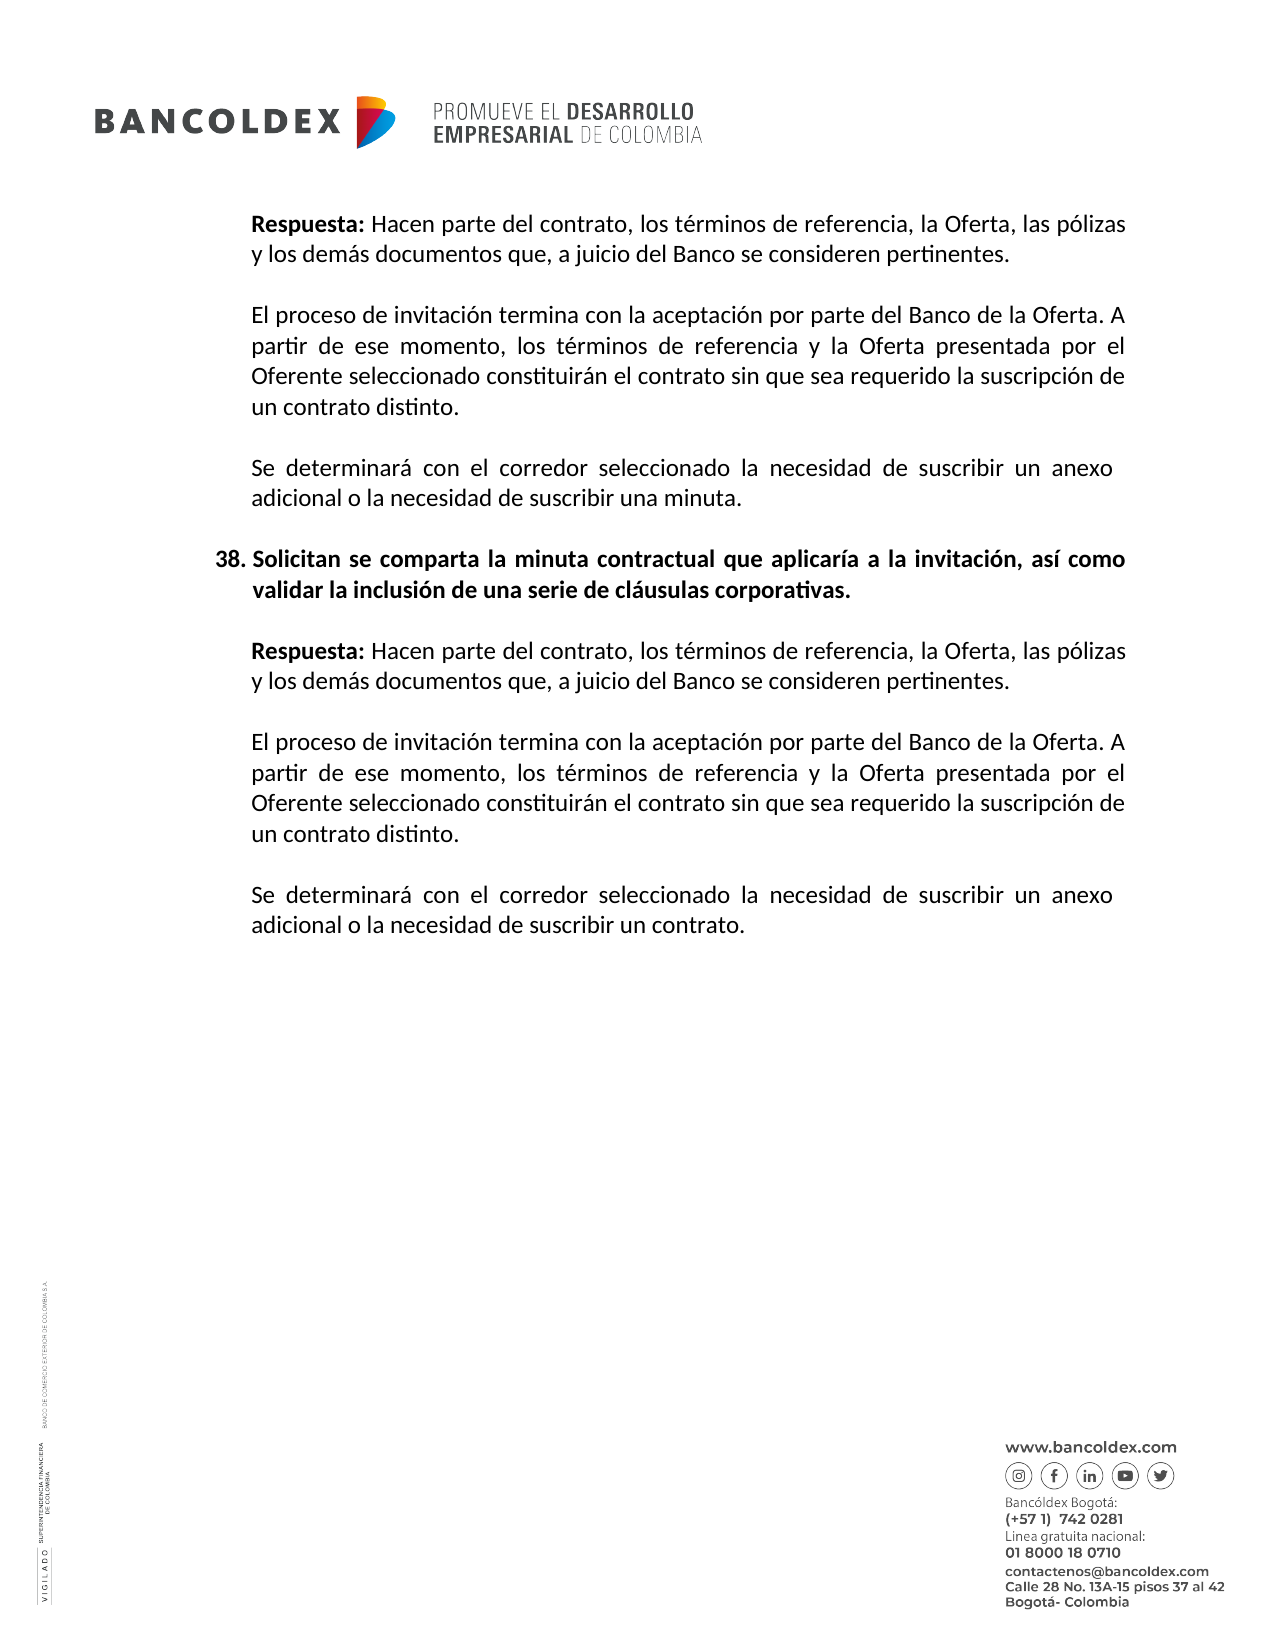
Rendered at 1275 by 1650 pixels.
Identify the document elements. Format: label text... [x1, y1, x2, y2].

text Se determinará con el corredor seleccionado la necesidad de suscribir un anexo adicional o la necesidad de suscribir un contrato. [251, 879, 1114, 940]
picture [95, 96, 702, 149]
text Se determinará con el corredor seleccionado la necesidad de suscribir un anexo adicional o la necesidad de suscribir una minuta. [251, 452, 1114, 513]
text Respuesta: Hacen parte del contrato, los términos de referencia, la Oferta, las pólizas y los demás documentos que, a juicio del Banco se consideren pertinentes. [251, 635, 1127, 696]
text Respuesta: Hacen parte del contrato, los términos de referencia, la Oferta, las pólizas y los demás documentos que, a juicio del Banco se consideren pertinentes. [251, 208, 1127, 269]
picture [1005, 1439, 1225, 1610]
list Solicitan se comparta la minuta contractual que aplicaría a la invitación, así como validar la inclusión de una serie de cláusulas corporativas. [215, 543, 1127, 604]
picture [37, 1281, 52, 1605]
